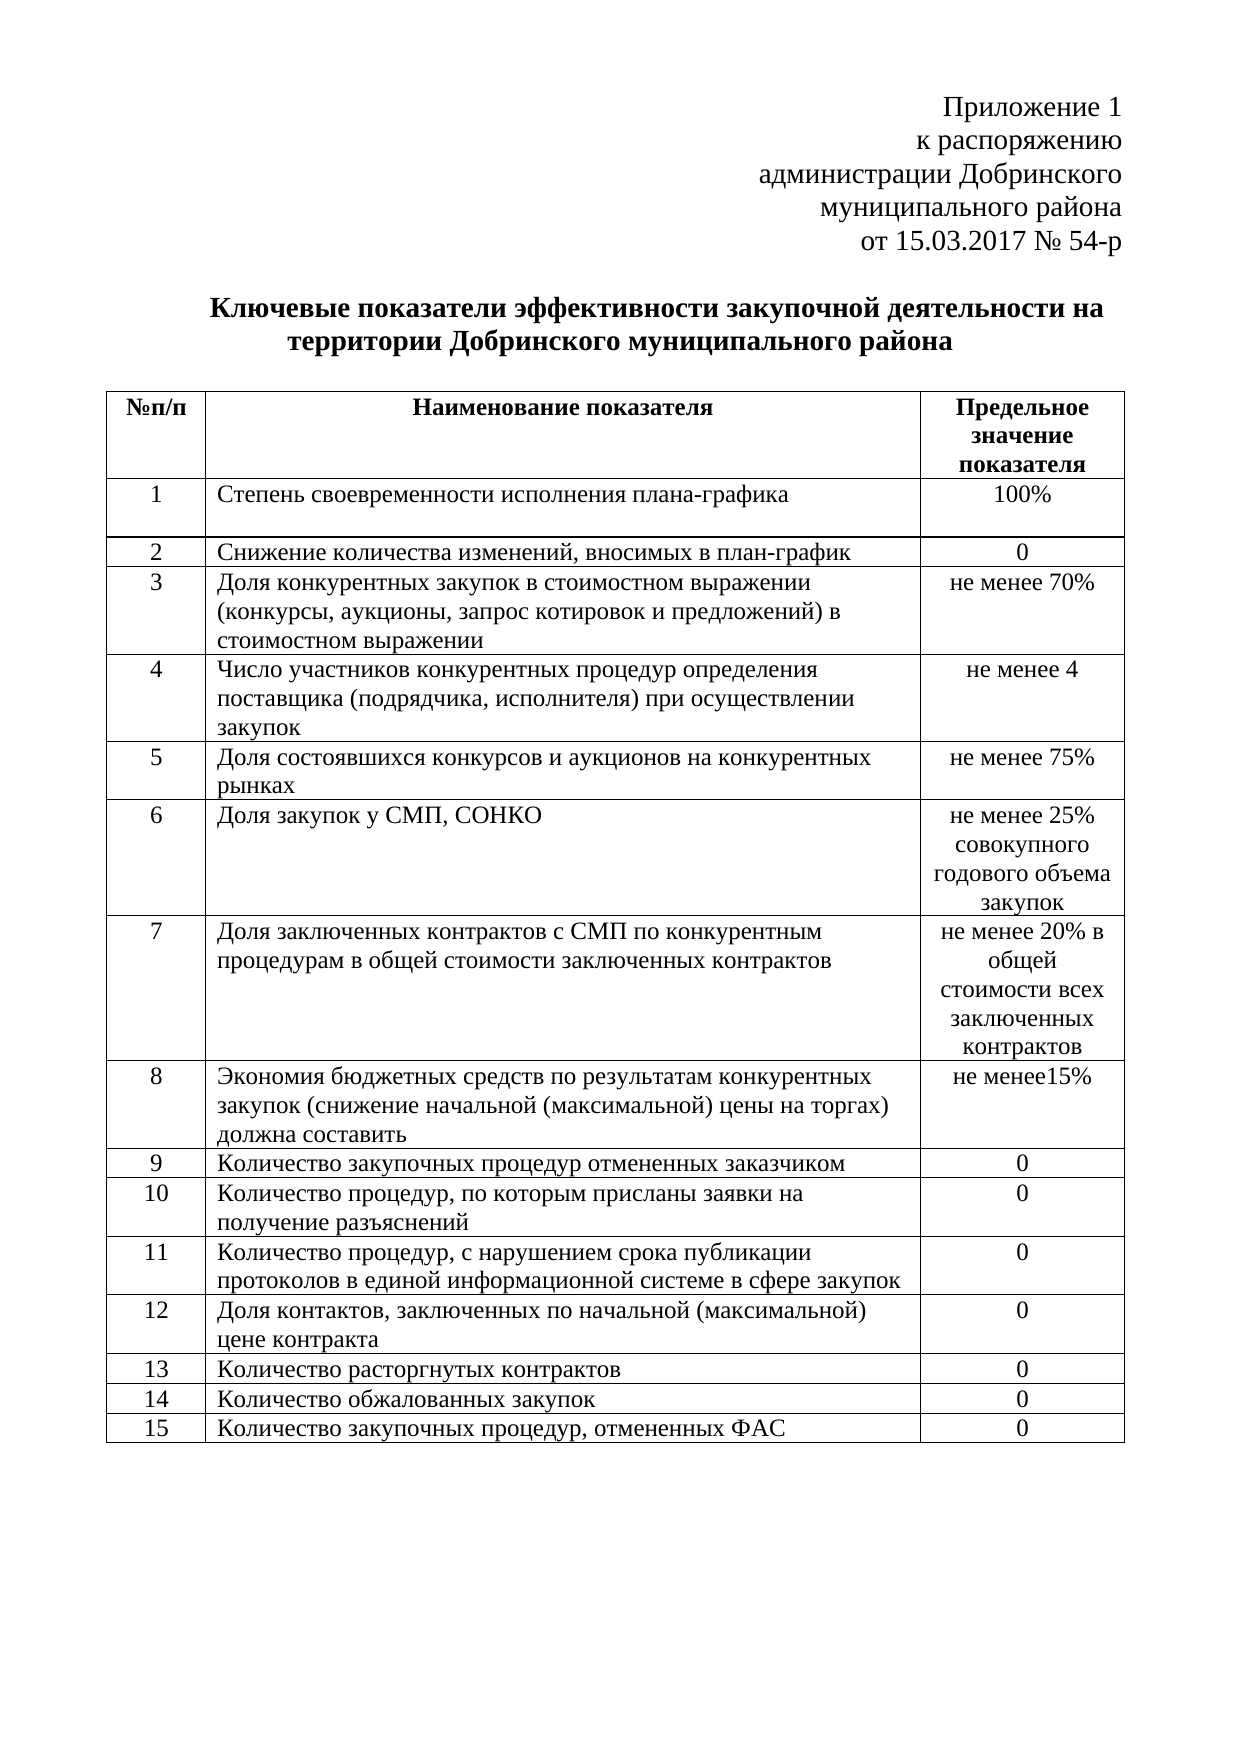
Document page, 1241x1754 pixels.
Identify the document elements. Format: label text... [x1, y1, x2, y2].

table_cell Доля закупок у СМП, СОНКО [206, 800, 920, 915]
table_cell Количество процедур, по которым присланы заявки на получение разъяснений [206, 1178, 920, 1236]
table_cell 0 [921, 1414, 1124, 1442]
table_cell Доля конкурентных закупок в стоимостном выражении (конкурсы, аукционы, запрос котировок и предложений) в стоимостном выражении [206, 567, 920, 653]
table_cell 8 [107, 1061, 205, 1147]
table_cell 0 [921, 1295, 1124, 1353]
table_cell Доля контактов, заключенных по начальной (максимальной) цене контракта [206, 1295, 920, 1353]
table_cell 6 [107, 800, 205, 915]
text администрации Добринского [118, 156, 1122, 189]
table_cell Количество процедур, с нарушением срока публикации протоколов в единой информационной системе в сфере закупок [206, 1237, 920, 1294]
table_cell Количество расторгнутых контрактов [206, 1354, 920, 1383]
table_header Наименование показателя [206, 392, 920, 478]
table_cell не менее15% [921, 1061, 1124, 1147]
table_cell Доля состоявшихся конкурсов и аукционов на конкурентных рынках [206, 742, 920, 799]
table_cell 0 [921, 1149, 1124, 1177]
table_cell Экономия бюджетных средств по результатам конкурентных закупок (снижение начальной (максимальной) цены на торгах) должна составить [206, 1061, 920, 1147]
table_cell 3 [107, 567, 205, 653]
table_cell 1 [107, 479, 205, 536]
table_cell Доля заключенных контрактов с СМП по конкурентным процедурам в общей стоимости заключенных контрактов [206, 916, 920, 1060]
table_cell Количество закупочных процедур отмененных заказчиком [206, 1149, 920, 1177]
text муниципального района [118, 189, 1122, 223]
table_cell не менее 4 [921, 655, 1124, 741]
text от 15.03.2017 № 54-р [118, 223, 1122, 256]
table_cell 9 [107, 1149, 205, 1177]
table_cell 11 [107, 1237, 205, 1294]
table_cell 0 [921, 1237, 1124, 1294]
table_header Предельное значение показателя [921, 392, 1124, 478]
table_cell не менее 25% совокупного годового объема закупок [921, 800, 1124, 915]
table_cell 0 [921, 1178, 1124, 1236]
table_cell не менее 20% в общей стоимости всех заключенных контрактов [921, 916, 1124, 1060]
table_cell 13 [107, 1354, 205, 1383]
table_cell Степень своевременности исполнения плана-графика [206, 479, 920, 536]
table_cell 5 [107, 742, 205, 799]
table_header №п/п [107, 392, 205, 478]
table_cell 15 [107, 1414, 205, 1442]
table_cell 14 [107, 1384, 205, 1412]
table_cell 100% [921, 479, 1124, 536]
table_cell Количество закупочных процедур, отмененных ФАС [206, 1414, 920, 1442]
table_cell не менее 70% [921, 567, 1124, 653]
table_cell 7 [107, 916, 205, 1060]
text Приложение 1 [118, 89, 1122, 122]
text Ключевые показатели эффективности закупочной деятельности на территории Добринского муниципального района [118, 290, 1122, 357]
table_cell 0 [921, 538, 1124, 566]
table_cell 12 [107, 1295, 205, 1353]
table_cell не менее 75% [921, 742, 1124, 799]
table_cell 4 [107, 655, 205, 741]
table_cell Снижение количества изменений, вносимых в план-график [206, 538, 920, 566]
table_cell Количество обжалованных закупок [206, 1384, 920, 1412]
table_cell 2 [107, 538, 205, 566]
table_cell Число участников конкурентных процедур определения поставщика (подрядчика, исполнителя) при осуществлении закупок [206, 655, 920, 741]
table_cell 10 [107, 1178, 205, 1236]
table_cell 0 [921, 1384, 1124, 1412]
text к распоряжению [118, 122, 1122, 156]
table_cell 0 [921, 1354, 1124, 1383]
